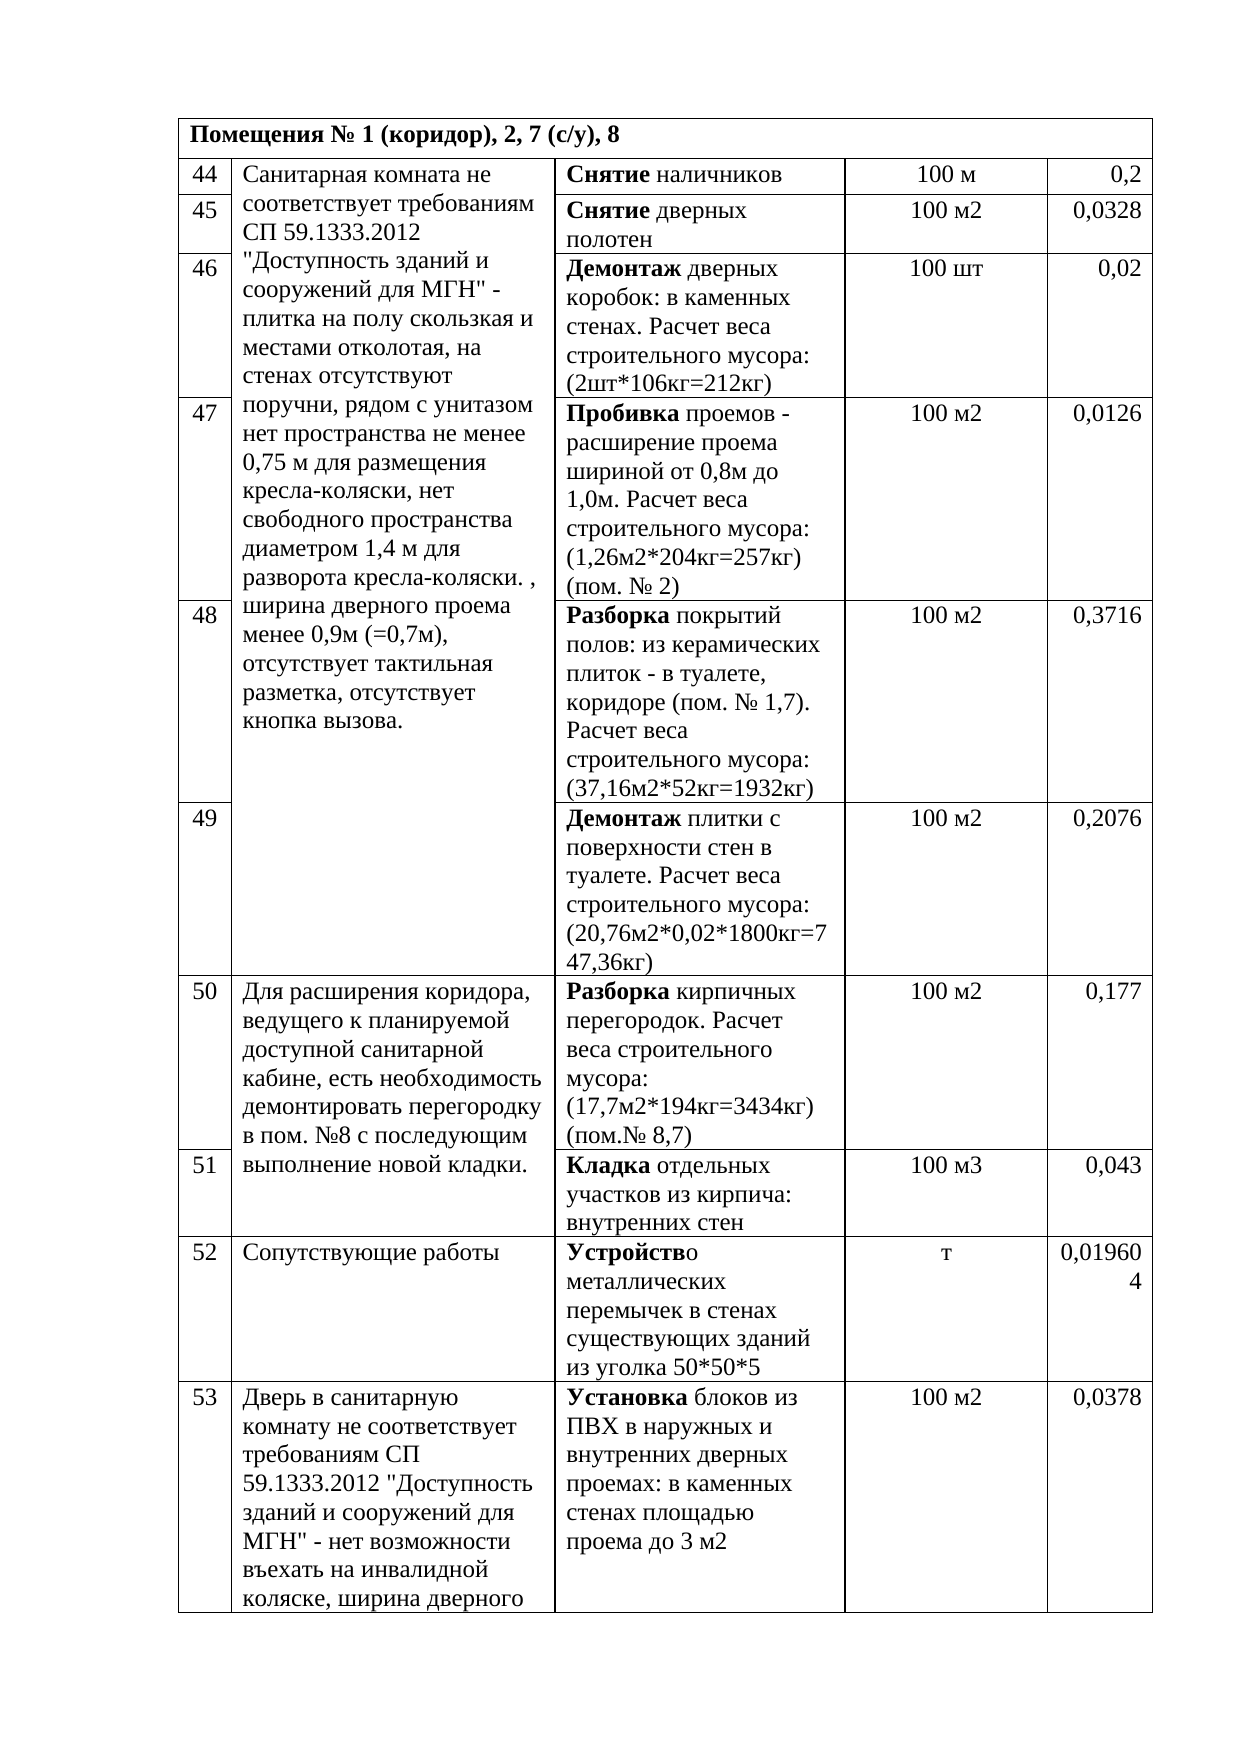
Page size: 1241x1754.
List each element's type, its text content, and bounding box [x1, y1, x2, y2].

table_cell 0,019604 [1048, 1237, 1152, 1381]
table_cell 52 [179, 1237, 231, 1381]
table_cell 0,3716 [1048, 601, 1152, 802]
table_cell 100 м3 [846, 1150, 1047, 1236]
table_cell 0,043 [1048, 1150, 1152, 1236]
table_cell 47 [179, 398, 231, 599]
table_cell Сопутствующие работы [232, 1237, 554, 1381]
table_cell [232, 1382, 554, 1612]
table_cell 50 [179, 976, 231, 1149]
table_cell 45 [179, 195, 231, 252]
table_cell 0,0378 [1048, 1382, 1152, 1612]
table_cell Санитарная комната не соответствует требованиям СП 59.1333.2012 "Доступность зданий и сооружений для МГН" - плитка на полу скользкая и местами отколотая, на стенах отсутствуют поручни, рядом с унитазом нет пространства не менее 0,75 м для размещения кресла-коляски, нет свободного пространства диаметром 1,4 м для разворота кресла-коляски. , ширина дверного проема менее 0,9м (=0,7м), отсутствует тактильная разметка, отсутствует кнопка вызова. [232, 159, 554, 975]
table_cell 100 м2 [846, 976, 1047, 1149]
table_cell 0,0126 [1048, 398, 1152, 599]
table_cell 0,177 [1048, 976, 1152, 1149]
table_cell Разборка покрытий полов: из керамических плиток - в туалете, коридоре (пом. № 1,7). Расчет веса строительного мусора: (37,16м2*52кг=1932кг) [556, 601, 844, 802]
table_cell 48 [179, 601, 231, 802]
table_cell 100 м2 [846, 1382, 1047, 1612]
table_cell 100 м2 [846, 803, 1047, 975]
table_cell Для расширения коридора, ведущего к планируемой доступной санитарной кабине, есть необходимость демонтировать перегородку в пом. №8 с последующим выполнение новой кладки. [232, 976, 554, 1236]
table_cell 49 [179, 803, 231, 975]
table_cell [556, 1382, 844, 1612]
table_cell 46 [179, 254, 231, 397]
table_cell 100 шт [846, 254, 1047, 397]
table_cell 100 м2 [846, 195, 1047, 252]
table_cell 0,02 [1048, 254, 1152, 397]
table_cell Разборка кирпичных перегородок. Расчет веса строительного мусора: (17,7м2*194кг=3434кг) (пом.№ 8,7) [556, 976, 844, 1149]
table_cell 0,2 [1048, 159, 1152, 194]
table_cell Помещения № 1 (коридор), 2, 7 (с/у), 8 [179, 119, 1152, 158]
table_cell 44 [179, 159, 231, 194]
table_cell 100 м2 [846, 601, 1047, 802]
table_cell 100 м2 [846, 398, 1047, 599]
table_cell 100 м [846, 159, 1047, 194]
table_cell 51 [179, 1150, 231, 1236]
table_cell т [846, 1237, 1047, 1381]
table_cell Снятие наличников [556, 159, 844, 194]
table_cell 53 [179, 1382, 231, 1612]
table_cell Демонтаж дверных коробок: в каменных стенах. Расчет веса строительного мусора: (2шт*106кг=212кг) [556, 254, 844, 397]
table_cell Снятие дверных полотен [556, 195, 844, 252]
table_cell Пробивка проемов - расширение проема шириной от 0,8м до 1,0м. Расчет веса строительного мусора: (1,26м2*204кг=257кг) (пом. № 2) [556, 398, 844, 599]
table_cell Кладка отдельных участков из кирпича: внутренних стен [556, 1150, 844, 1236]
table_cell Устройство металлических перемычек в стенах существующих зданий из уголка 50*50*5 [556, 1237, 844, 1381]
table_cell Демонтаж плитки с поверхности стен в туалете. Расчет веса строительного мусора: (20,76м2*0,02*1800кг=747,36кг) [556, 803, 844, 975]
table_cell 0,2076 [1048, 803, 1152, 975]
table_cell 0,0328 [1048, 195, 1152, 252]
